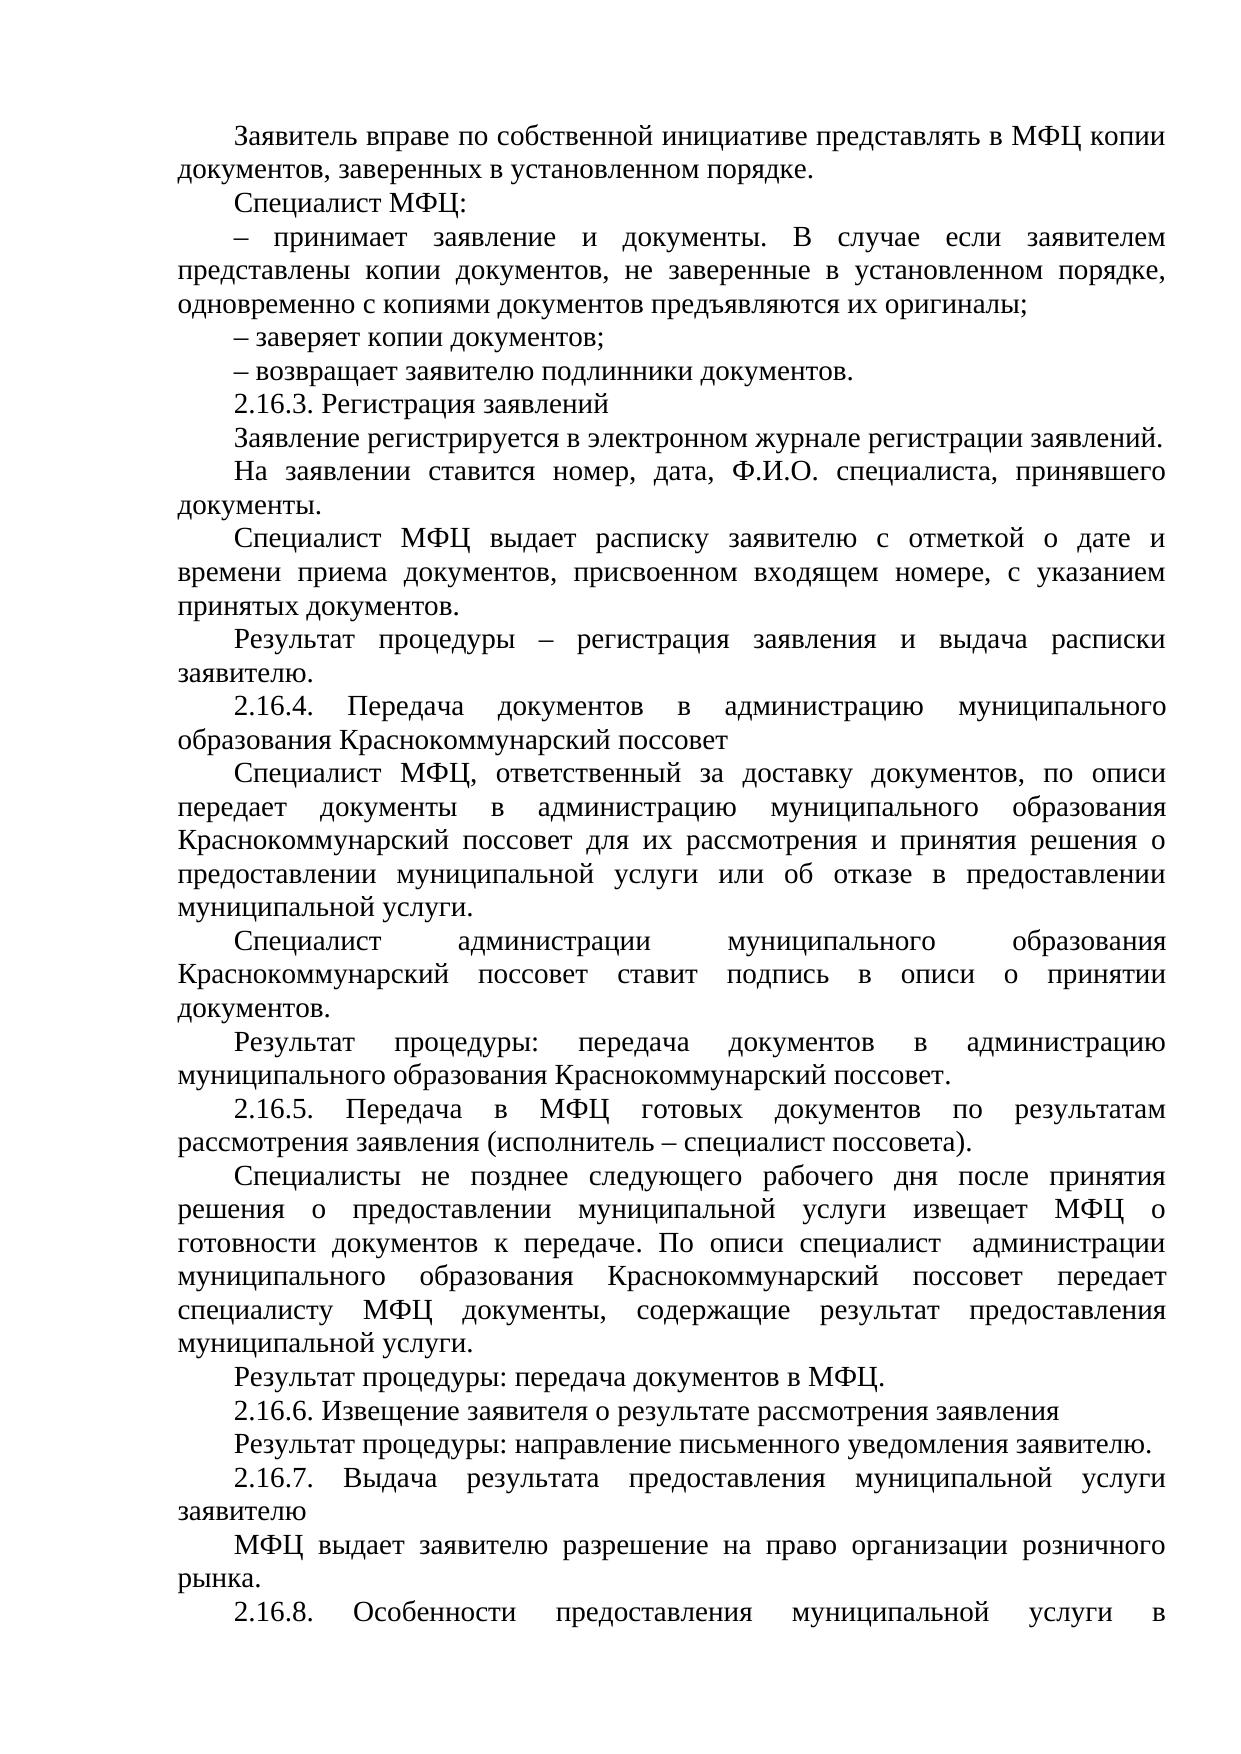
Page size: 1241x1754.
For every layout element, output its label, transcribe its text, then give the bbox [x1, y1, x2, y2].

text Результат процедуры – регистрация заявления и выдача расписки заявителю. [177, 621, 1167, 688]
text 2.16.6. Извещение заявителя о результате рассмотрения заявления [177, 1393, 1167, 1426]
text – заверяет копии документов; [177, 319, 1167, 353]
text Результат процедуры: передача документов в администрацию муниципального образования Краснокоммунарский поссовет. [177, 1024, 1167, 1091]
text – возвращает заявителю подлинники документов. [177, 353, 1167, 386]
text Заявитель вправе по собственной инициативе представлять в МФЦ копии документов, заверенных в установленном порядке. [177, 118, 1167, 185]
text Результат процедуры: направление письменного уведомления заявителю. [177, 1426, 1167, 1460]
text Специалист МФЦ: [177, 185, 1167, 219]
text 2.16.7. Выдача результата предоставления муниципальной услуги заявителю [177, 1460, 1167, 1527]
text 2.16.3. Регистрация заявлений [177, 386, 1167, 420]
text 2.16.4. Передача документов в администрацию муниципального образования Краснокоммунарский поссовет [177, 688, 1167, 755]
text На заявлении ставится номер, дата, Ф.И.О. специалиста, принявшего документы. [177, 453, 1167, 521]
text – принимает заявление и документы. В случае если заявителем представлены копии документов, не заверенные в установленном порядке, одновременно с копиями документов предъявляются их оригиналы; [177, 219, 1167, 319]
text МФЦ выдает заявителю разрешение на право организации розничного рынка. [177, 1527, 1167, 1594]
text Специалист администрации муниципального образования Краснокоммунарский поссовет ставит подпись в описи о принятии документов. [177, 923, 1167, 1024]
text 2.16.5. Передача в МФЦ готовых документов по результатам рассмотрения заявления (исполнитель – специалист поссовета). [177, 1091, 1167, 1158]
text Специалист МФЦ, ответственный за доставку документов, по описи передает документы в администрацию муниципального образования Краснокоммунарский поссовет для их рассмотрения и принятия решения о предоставлении муниципальной услуги или об отказе в предоставлении муниципальной услуги. [177, 755, 1167, 923]
text Заявление регистрируется в электронном журнале регистрации заявлений. [177, 420, 1167, 453]
text Специалист МФЦ выдает расписку заявителю с отметкой о дате и времени приема документов, присвоенном входящем номере, с указанием принятых документов. [177, 521, 1167, 621]
text Специалисты не позднее следующего рабочего дня после принятия решения о предоставлении муниципальной услуги извещает МФЦ о готовности документов к передаче. По описи специалист администрации муниципального образования Краснокоммунарский поссовет передает специалисту МФЦ документы, содержащие результат предоставления муниципальной услуги. [177, 1158, 1167, 1359]
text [177, 1594, 1167, 1627]
text Результат процедуры: передача документов в МФЦ. [177, 1359, 1167, 1393]
